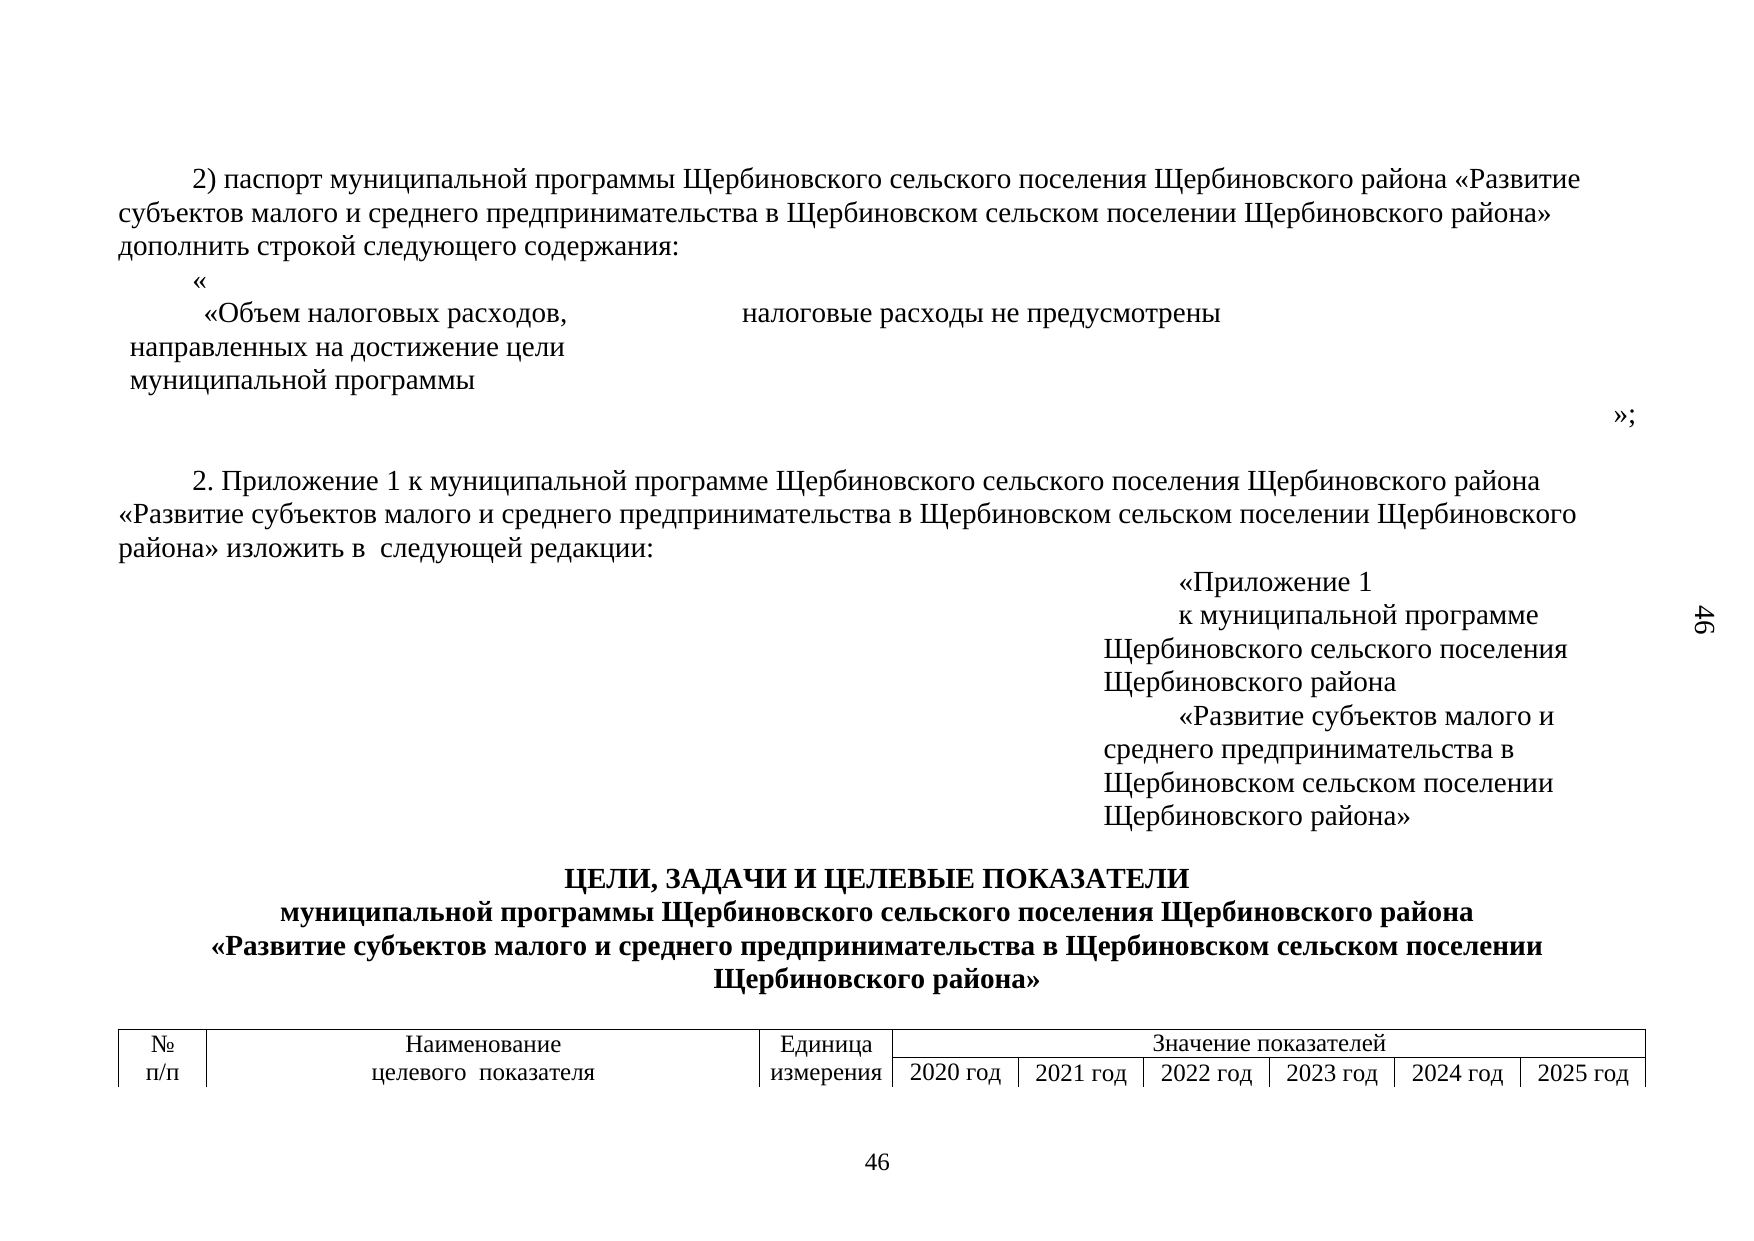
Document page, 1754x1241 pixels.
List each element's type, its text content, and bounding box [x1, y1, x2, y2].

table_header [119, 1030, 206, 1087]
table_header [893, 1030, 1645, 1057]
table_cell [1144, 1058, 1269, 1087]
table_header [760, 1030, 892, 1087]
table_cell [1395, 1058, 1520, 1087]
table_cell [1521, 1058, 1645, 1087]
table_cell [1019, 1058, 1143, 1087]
text Цели, задачи и целевые показатели [118, 861, 1636, 894]
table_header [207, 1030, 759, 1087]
text « [118, 262, 1636, 295]
text Щербиновского района» [118, 961, 1636, 995]
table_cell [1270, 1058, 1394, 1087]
text «Приложение 1 [1103, 564, 1636, 597]
text к муниципальной программе Щербиновского сельского поселения Щербиновского района [1103, 597, 1636, 698]
text муниципальной программы Щербиновского сельского поселения Щербиновского района [118, 894, 1636, 928]
text 2. Приложение 1 к муниципальной программе Щербиновского сельского поселения Щербиновского района «Развитие субъектов малого и среднего предпринимательства в Щербиновском сельском поселении Щербиновского района» изложить в следующей редакции: [118, 463, 1636, 564]
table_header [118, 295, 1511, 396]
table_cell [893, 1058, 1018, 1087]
text «Развитие субъектов малого и среднего предпринимательства в Щербиновском сельском поселении [118, 928, 1636, 961]
text »; [118, 396, 1636, 429]
text «Развитие субъектов малого и среднего предпринимательства в Щербиновском сельском поселении Щербиновского района» [1103, 698, 1636, 832]
text 2) паспорт муниципальной программы Щербиновского сельского поселения Щербиновского района «Развитие субъектов малого и среднего предпринимательства в Щербиновском сельском поселении Щербиновского района» дополнить строкой следующего содержания: [118, 161, 1636, 262]
